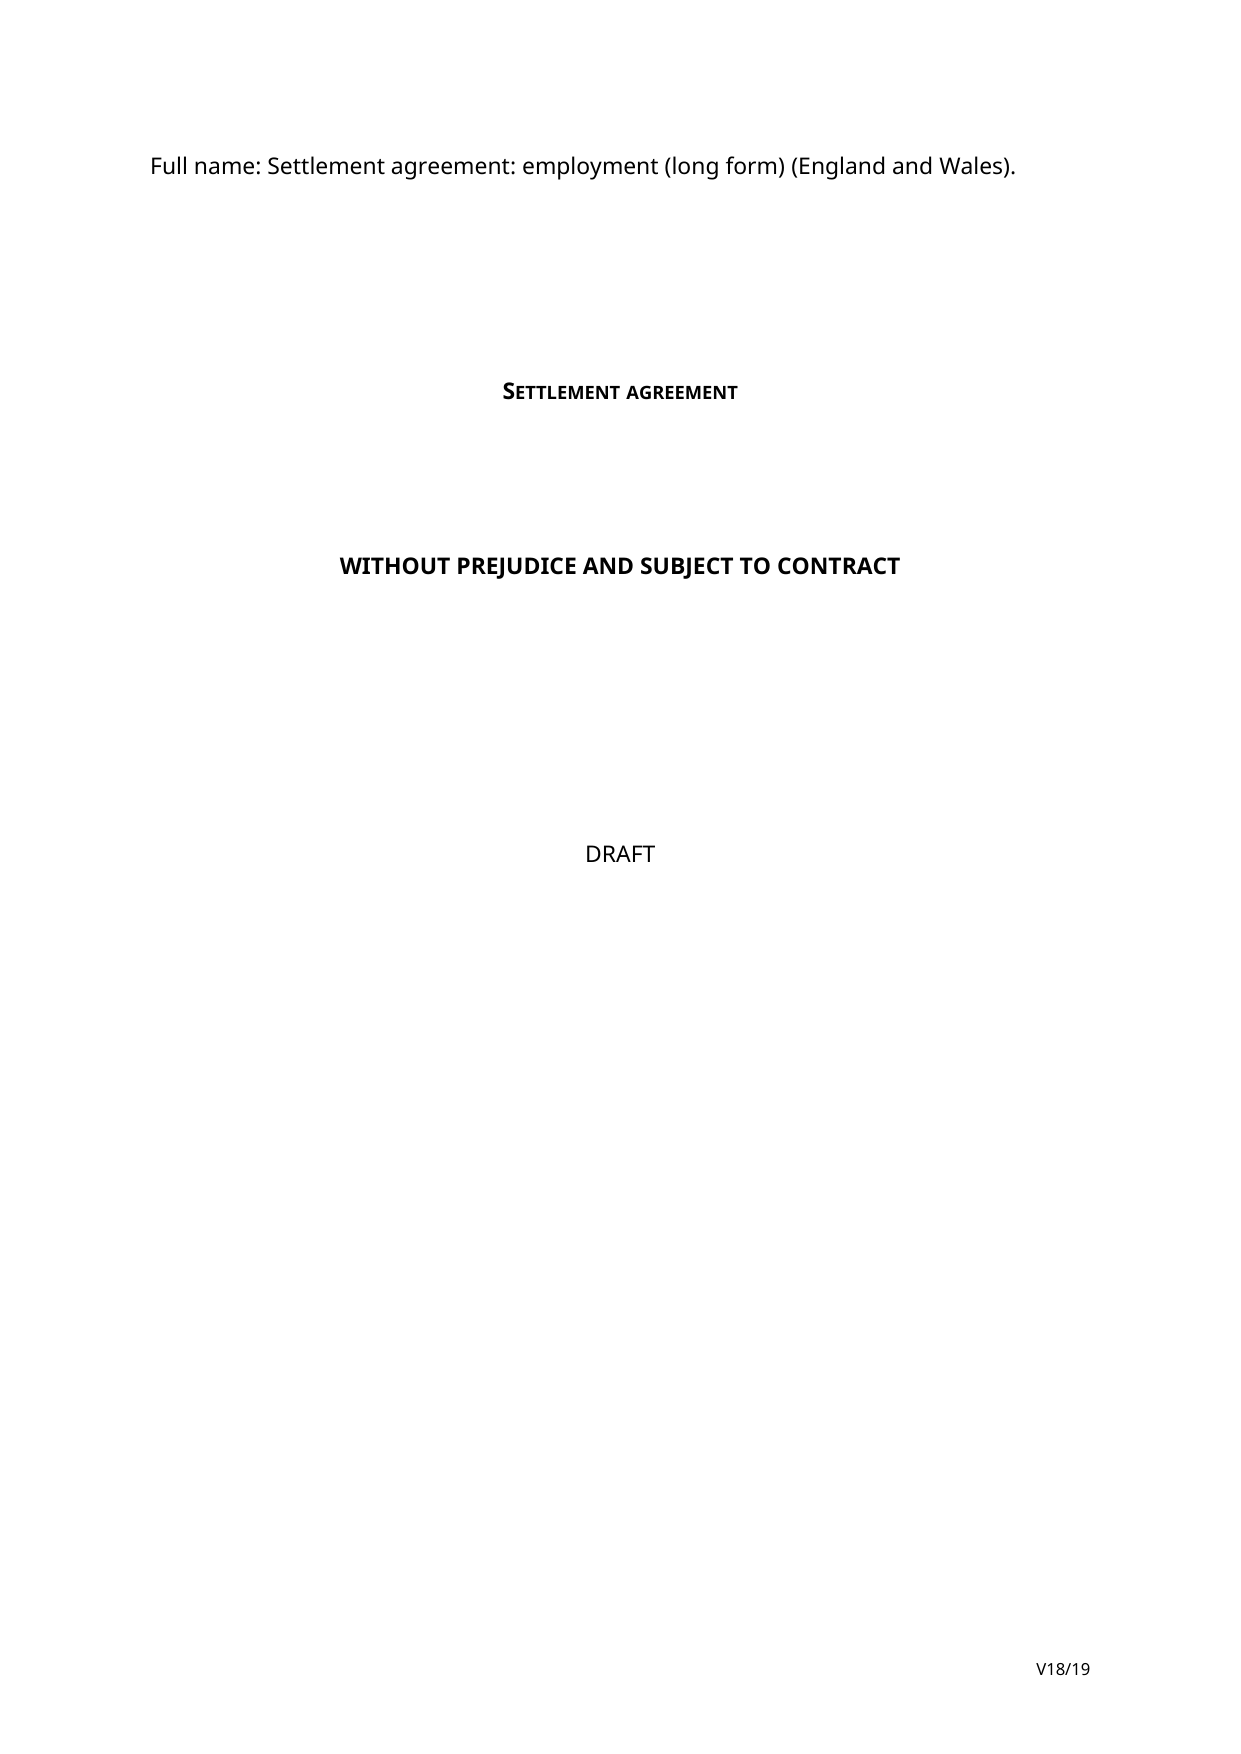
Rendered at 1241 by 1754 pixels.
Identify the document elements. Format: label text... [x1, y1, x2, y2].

text WITHOUT PREJUDICE AND SUBJECT TO CONTRACT [150, 550, 1090, 581]
title Settlement agreement [150, 375, 1090, 406]
text DRAFT [150, 837, 1090, 869]
text Full name: Settlement agreement: employment (long form) (England and Wales). [150, 150, 1090, 181]
